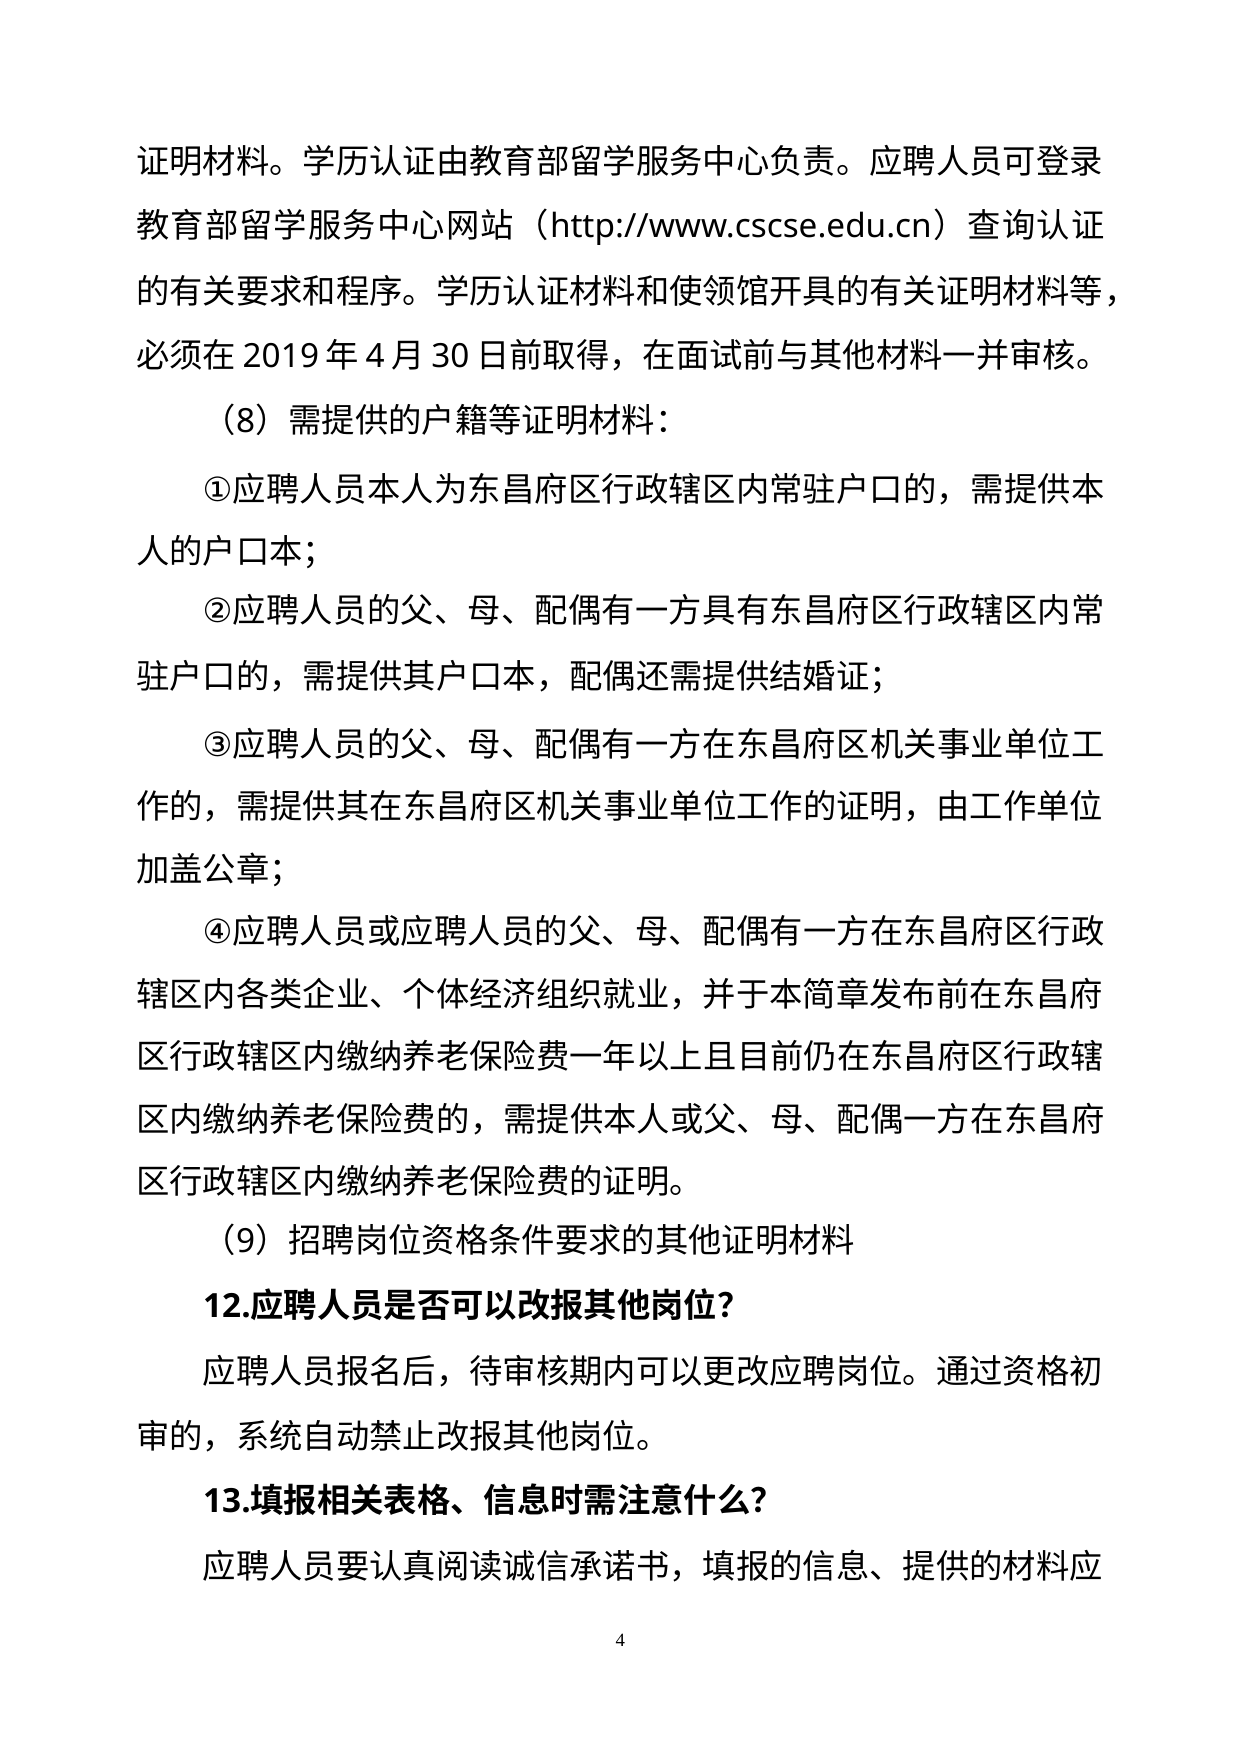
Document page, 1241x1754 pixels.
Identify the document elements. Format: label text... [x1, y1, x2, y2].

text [136, 126, 1104, 386]
text ④应聘人员或应聘人员的父、母、配偶有一方在东昌府区行政辖区内各类企业、个体经济组织就业，并于本简章发布前在东昌府区行政辖区内缴纳养老保险费一年以上且目前仍在东昌府区行政辖区内缴纳养老保险费的，需提供本人或父、母、配偶一方在东昌府区行政辖区内缴纳养老保险费的证明。 [136, 893, 1104, 1206]
text 13.填报相关表格、信息时需注意什么？ [136, 1466, 1104, 1531]
text ②应聘人员的父、母、配偶有一方具有东昌府区行政辖区内常驻户口的，需提供其户口本，配偶还需提供结婚证； [136, 576, 1104, 706]
list 招聘岗位资格条件要求的其他证明材料 [136, 1206, 1104, 1271]
list 12.应聘人员是否可以改报其他岗位？ [136, 1271, 1104, 1336]
text 应聘人员报名后，待审核期内可以更改应聘岗位。通过资格初审的，系统自动禁止改报其他岗位。 [136, 1336, 1104, 1466]
text ①应聘人员本人为东昌府区行政辖区内常驻户口的，需提供本人的户口本； [136, 451, 1104, 576]
text ③应聘人员的父、母、配偶有一方在东昌府区机关事业单位工作的，需提供其在东昌府区机关事业单位工作的证明，由工作单位加盖公章； [136, 706, 1104, 893]
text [136, 1531, 1104, 1596]
text （8）需提供的户籍等证明材料： [136, 386, 1104, 451]
